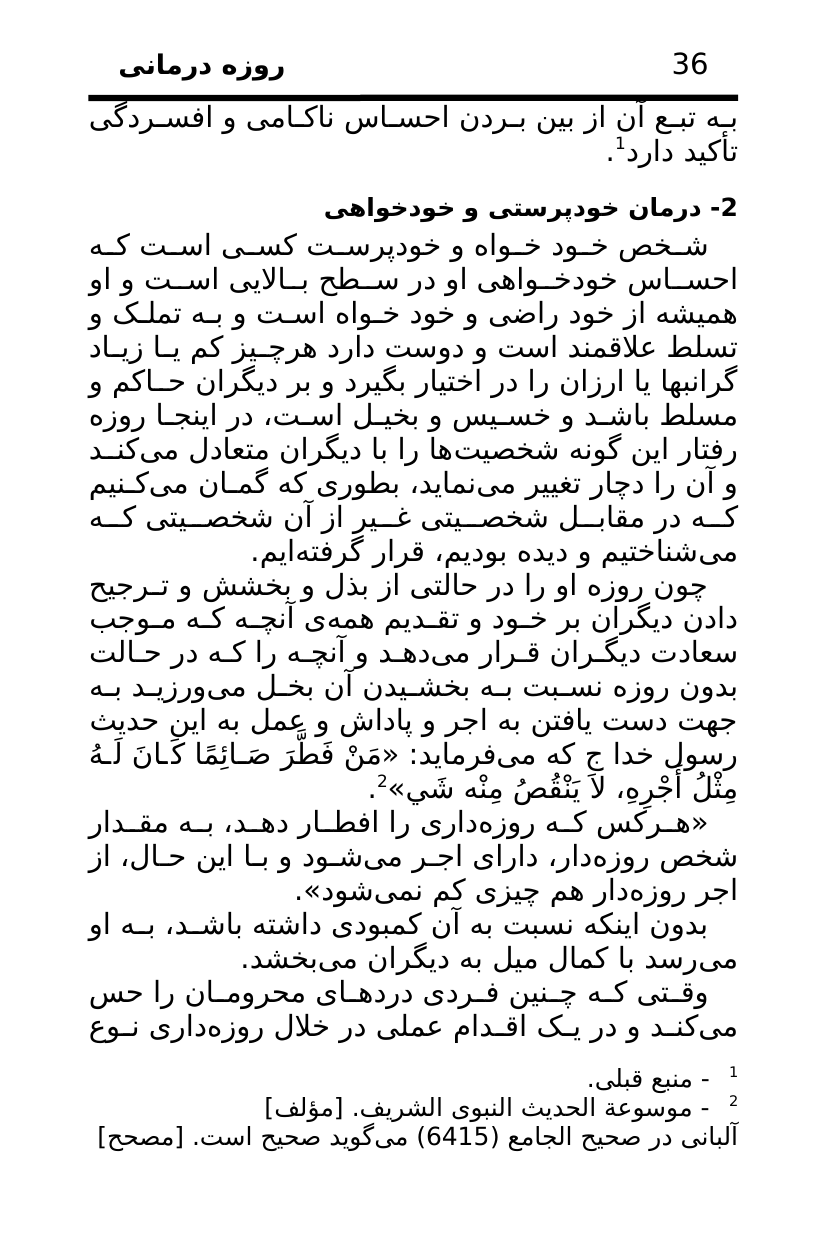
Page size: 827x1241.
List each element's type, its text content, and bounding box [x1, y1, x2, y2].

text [89, 100, 738, 168]
text چون روزه او را در حالتی از بذل و بخشش و ترجیح دادن دیگران بر خود و تقدیم همه‌ی آنچه که موجب سعادت دیگران قرار می‌دهد و آنچه را که در حالت بدون روزه نسبت به بخشیدن آن بخل می‌ورزید به جهت دست یافتن به اجر و پاداش و عمل به این حدیث رسول خدا ج که می‌فرماید: «مَنْ فَطَّرَ صَائِمًا كَانَ لَهُ مِثْلُ أَجْرِهِ، لاَ يَنْقُصُ مِنْه شَي». [89, 568, 738, 806]
text شخص خود خواه و خودپرست کسی است که احساس خودخواهی او در سطح بالایی است و او همیشه از خود راضی و خود خواه است و به تملک و تسلط علاقمند است و دوست دارد هرچیز کم یا زیاد گرانبها یا ارزان را در اختیار بگیرد و بر دیگران حاکم و مسلط باشد و خسیس و بخیل است، در اینجا روزه رفتار این گونه شخصیت‌ها را با دیگران متعادل می‌کند و آن را دچار تغییر می‌نماید، بطوری که گمان می‌کنیم که در مقابل شخصیتی غیر از آن شخصیتی که می‌شناختیم و دیده بودیم، قرار گرفته‌ایم. [89, 228, 738, 568]
text 2- درمان خودپرستی و خودخواهی [89, 193, 738, 222]
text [89, 975, 738, 1043]
text «هرکس که روزه‌داری را افطار دهد، به مقدار شخص روزه‌دار، دارای اجر می‌شود و با اين حال، از اجر روزه‌دار هم چيزی کم نمی‌شود». [89, 806, 738, 907]
text بدون اینکه نسبت به آن کمبودی داشته باشد، به او می‌رسد با کمال میل به دیگران می‌بخشد. [89, 907, 738, 975]
